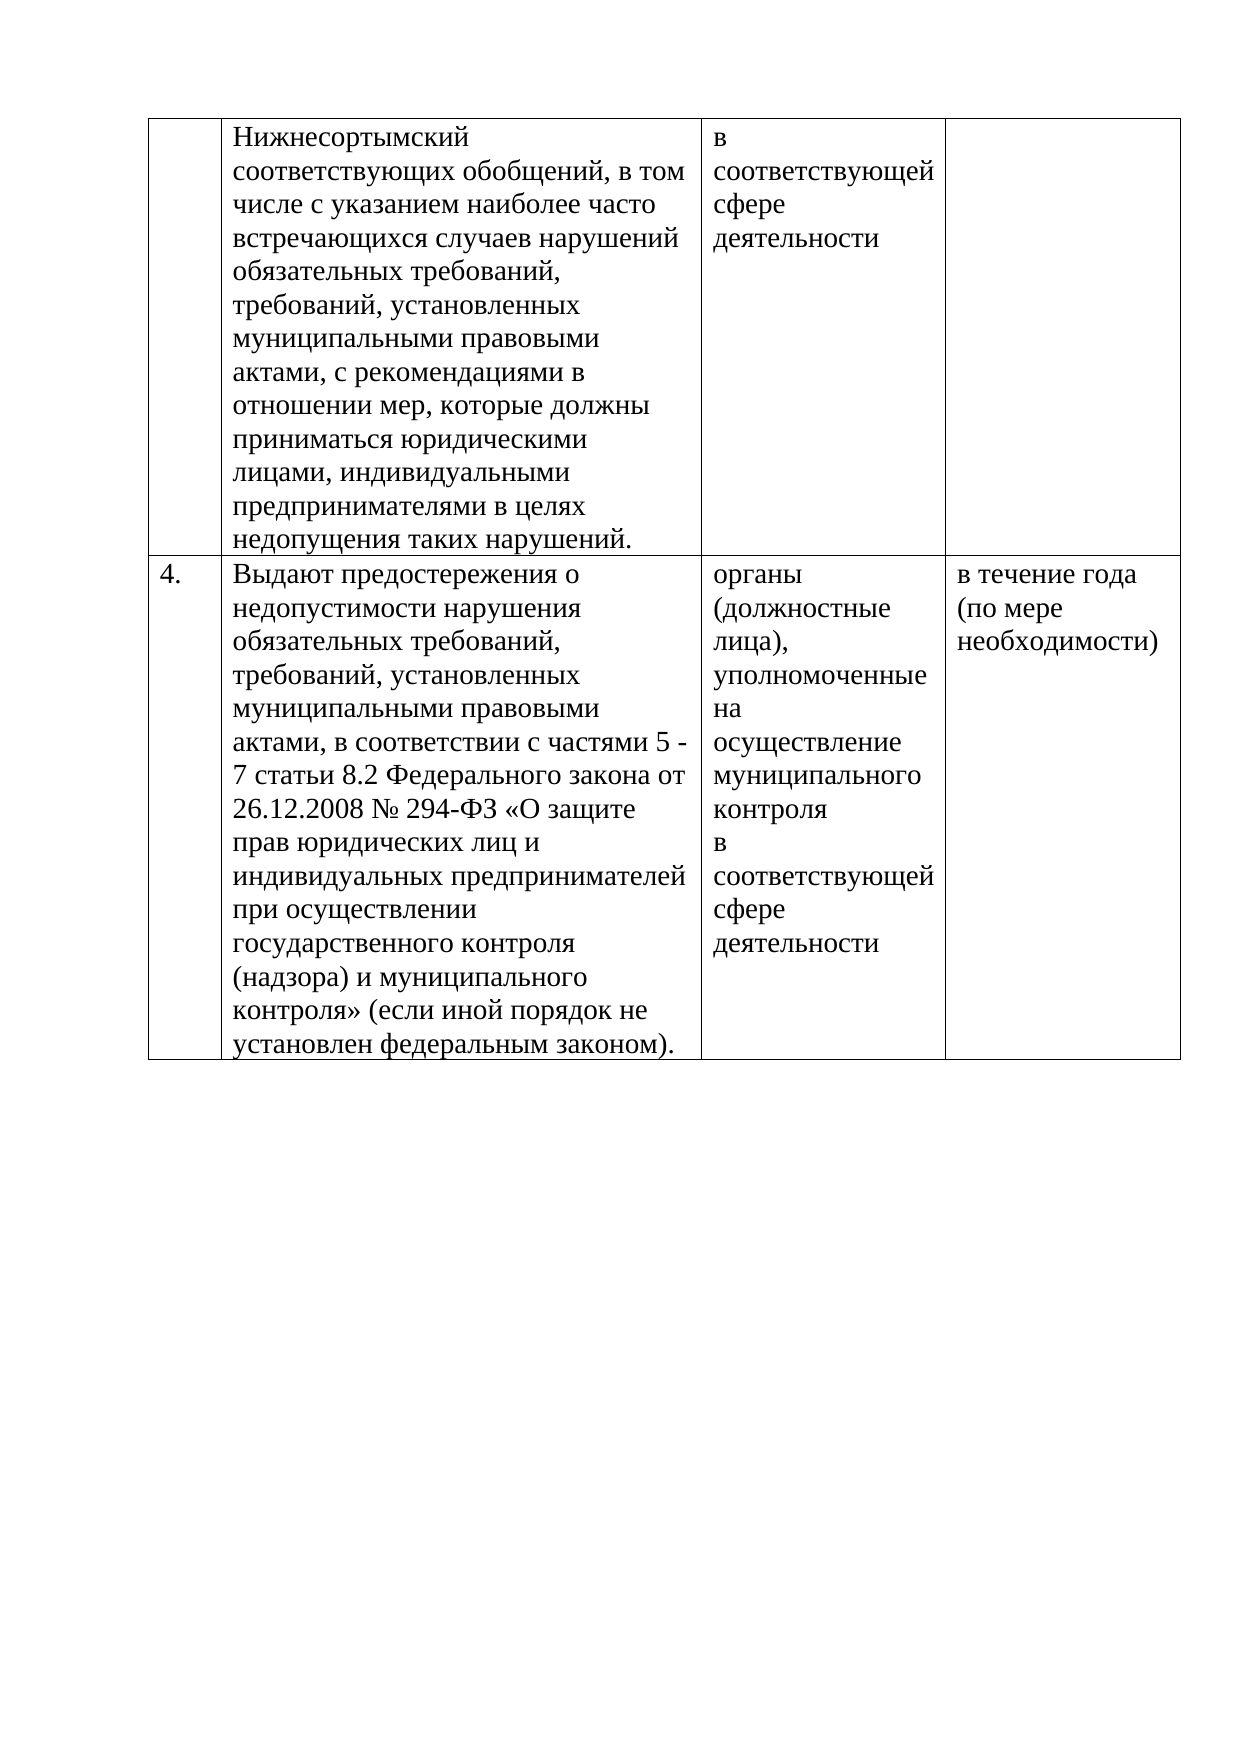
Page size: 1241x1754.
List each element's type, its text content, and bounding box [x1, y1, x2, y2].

table_cell органы (должностные лица), уполномоченные на осуществление муниципального контроля в соответствующей сфере деятельности [702, 556, 945, 1059]
table_cell Выдают предостережения о недопустимости нарушения обязательных требований, требований, установленных муниципальными правовыми актами, в соответствии с частями 5 - 7 статьи 8.2 Федерального закона от 26.12.2008 № 294-ФЗ «О защите прав юридических лиц и индивидуальных предпринимателей при осуществлении государственного контроля (надзора) и муниципального контроля» (если иной порядок не установлен федеральным законом). [222, 556, 701, 1059]
table_cell [149, 556, 221, 1059]
table_cell в течение года (по мере необходимости) [946, 556, 1180, 1059]
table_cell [946, 119, 1180, 555]
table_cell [702, 119, 945, 555]
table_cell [222, 119, 701, 555]
table_cell [149, 119, 221, 555]
